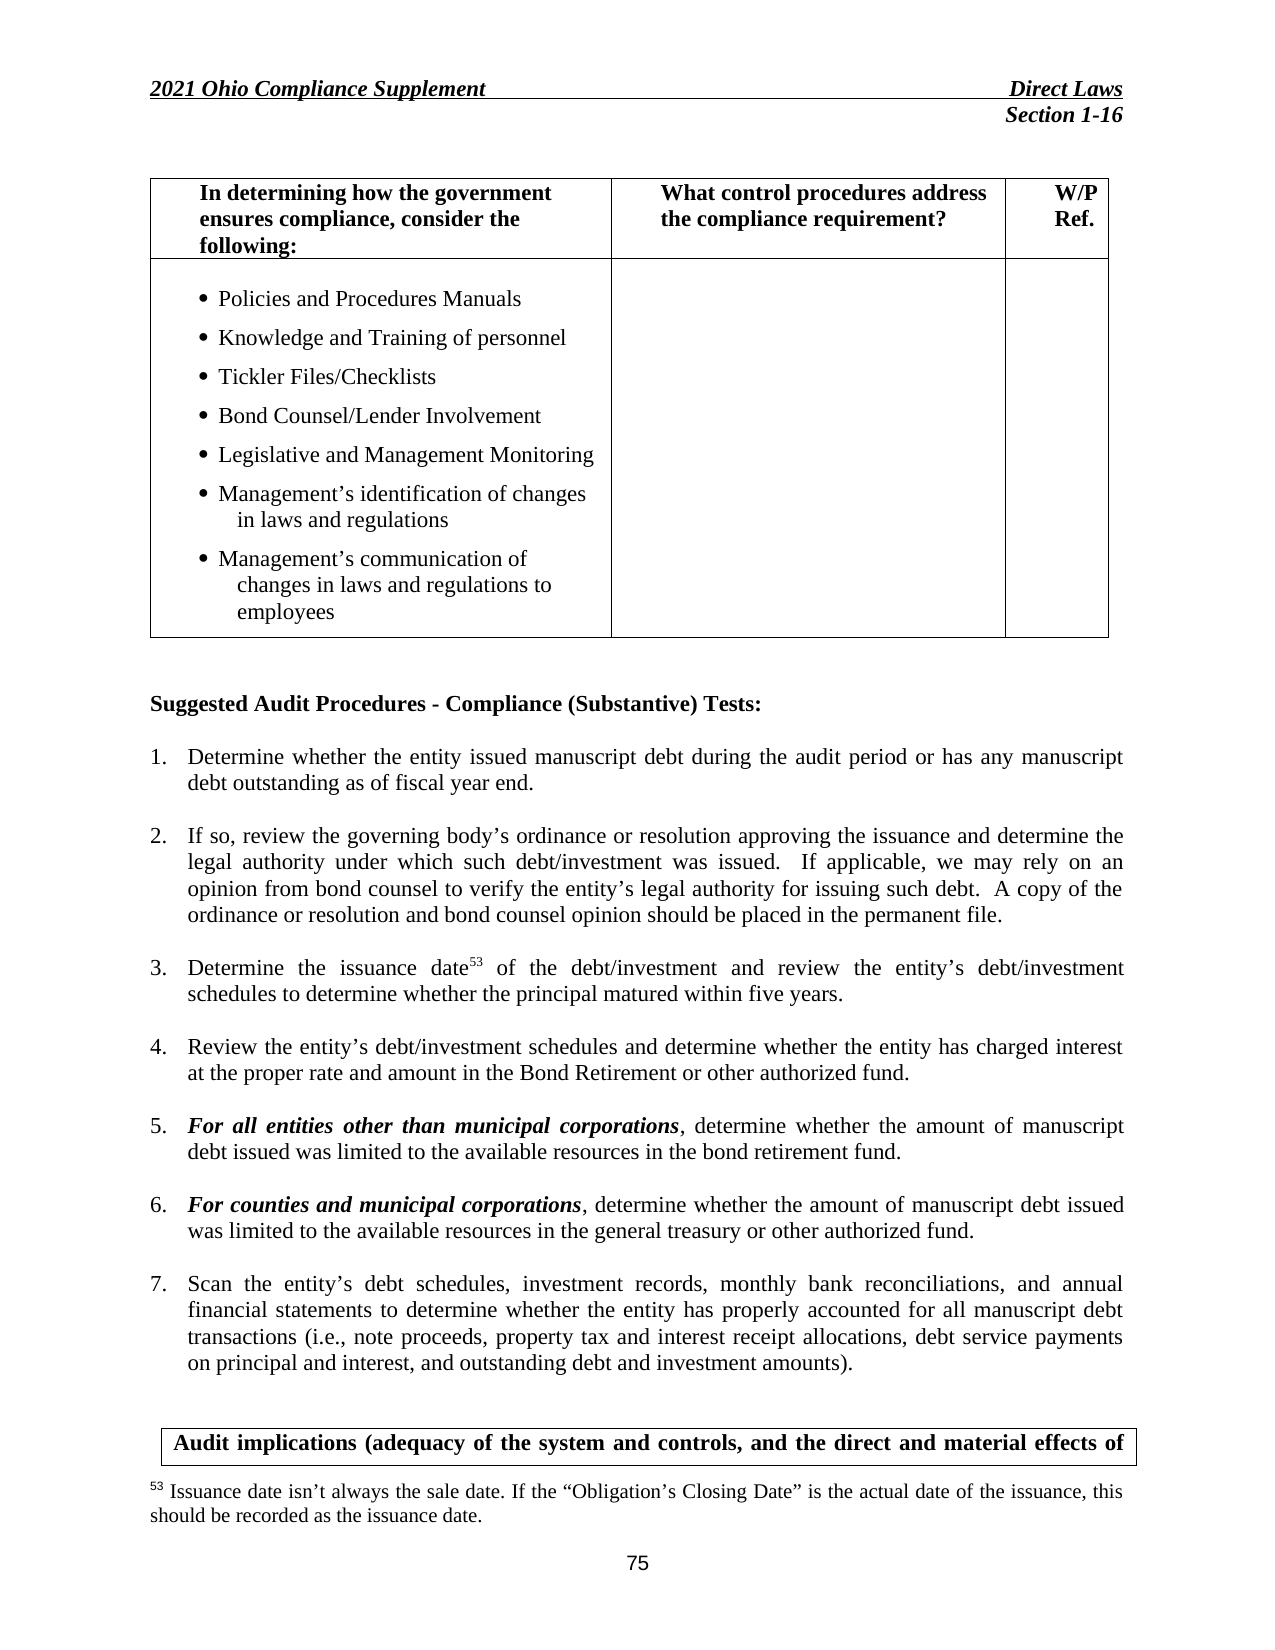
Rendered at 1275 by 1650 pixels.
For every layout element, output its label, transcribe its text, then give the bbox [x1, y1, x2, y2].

table_cell [1006, 259, 1108, 637]
list For all entities other than municipal corporations, determine whether the amount of manuscript debt issued was limited to the available resources in the bond retirement fund. [150, 1112, 1125, 1165]
text Suggested Audit Procedures - Compliance (Substantive) Tests: [150, 690, 1125, 717]
list Scan the entity’s debt schedules, investment records, monthly bank reconciliations, and annual financial statements to determine whether the entity has properly accounted for all manuscript debt transactions (i.e., note proceeds, property tax and interest receipt allocations, debt service payments on principal and interest, and outstanding debt and investment amounts). [150, 1270, 1125, 1376]
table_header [162, 1429, 1136, 1465]
table_header W/P Ref. [1006, 179, 1108, 258]
list Review the entity’s debt/investment schedules and determine whether the entity has charged interest at the proper rate and amount in the Bond Retirement or other authorized fund. [150, 1033, 1125, 1086]
table_cell [612, 259, 1005, 637]
list For counties and municipal corporations, determine whether the amount of manuscript debt issued was limited to the available resources in the general treasury or other authorized fund. [150, 1191, 1125, 1244]
table_header What control procedures address the compliance requirement? [612, 179, 1005, 258]
list If so, review the governing body’s ordinance or resolution approving the issuance and determine the legal authority under which such debt/investment was issued. If applicable, we may rely on an opinion from bond counsel to verify the entity’s legal authority for issuing such debt. A copy of the ordinance or resolution and bond counsel opinion should be placed in the permanent file. [150, 822, 1125, 927]
list Determine whether the entity issued manuscript debt during the audit period or has any manuscript debt outstanding as of fiscal year end. [150, 743, 1125, 796]
table_cell Policies and Procedures Manuals Knowledge and Training of personnel Tickler Files/Checklists Bond Counsel/Lender Involvement Legislative and Management Monitoring Management’s identification of changes in laws and regulations Management’s communication of changes in laws and regulations to employees [151, 259, 611, 637]
list Determine the issuance date of the debt/investment and review the entity’s debt/investment schedules to determine whether the principal matured within five years. [150, 954, 1125, 1007]
table_header In determining how the government ensures compliance, consider the following: [151, 179, 611, 258]
